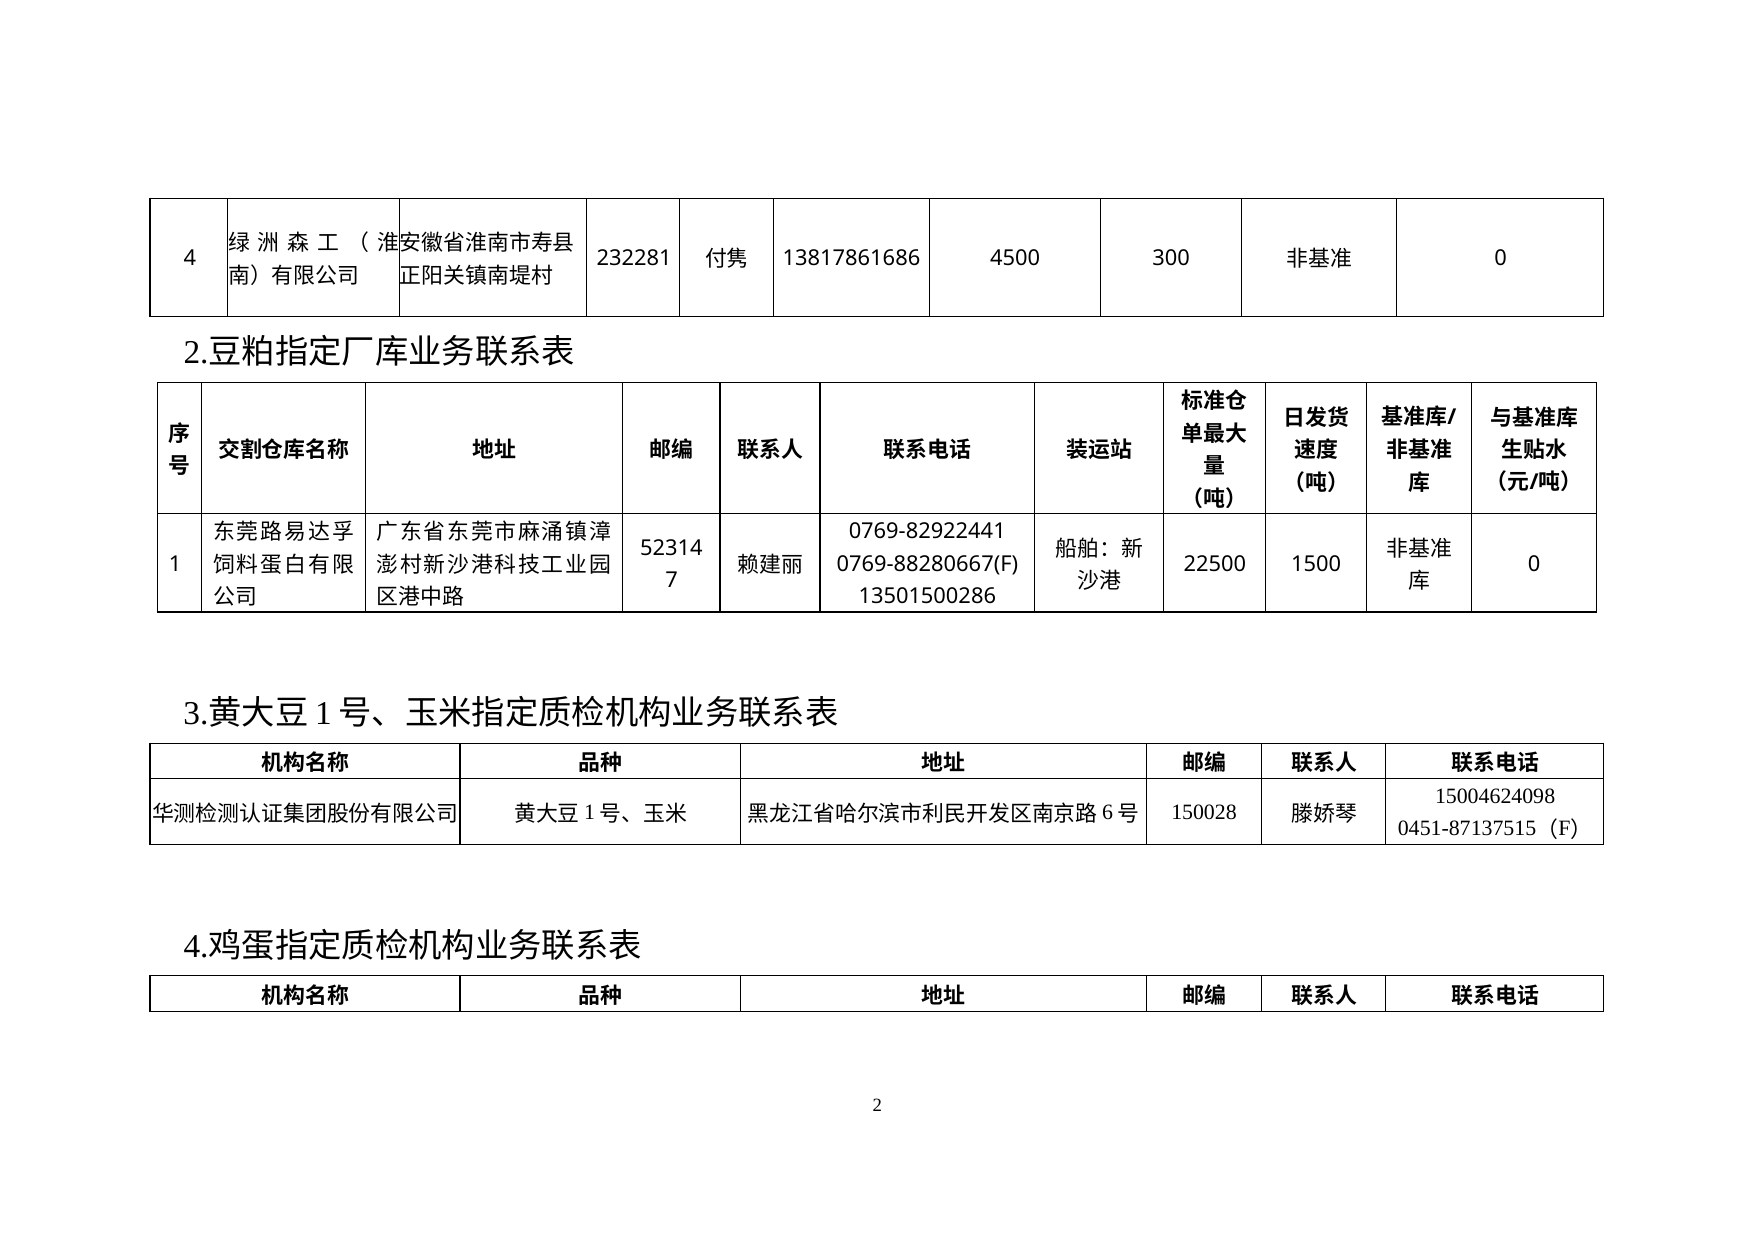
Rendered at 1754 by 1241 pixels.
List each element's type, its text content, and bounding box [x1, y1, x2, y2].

table_cell 300 [1101, 199, 1241, 316]
table_header 交割仓库名称 [202, 383, 365, 513]
table_cell 黄大豆1号、玉米 [461, 779, 740, 844]
table_cell 广东省东莞市麻涌镇漳澎村新沙港科技工业园区港中路 [366, 514, 622, 611]
table_cell 安徽省淮南市寿县正阳关镇南堤村 [400, 199, 586, 316]
table_header 基准库/非基准库 [1367, 383, 1471, 513]
table_cell 4 [151, 199, 227, 316]
table_header 邮编 [1147, 976, 1261, 1011]
table_cell 523147 [623, 514, 719, 611]
table_header 地址 [366, 383, 622, 513]
table_header 联系人 [1262, 976, 1385, 1011]
table_cell 船舶：新沙港 [1035, 514, 1163, 611]
table_cell 滕娇琴 [1262, 779, 1385, 844]
table_cell 0769-82922441 0769-88280667(F) 13501500286 [821, 514, 1034, 611]
table_cell 22500 [1164, 514, 1265, 611]
table_header 序号 [158, 383, 201, 513]
table_header 邮编 [623, 383, 719, 513]
text 3.黄大豆1号、玉米指定质检机构业务联系表 [150, 677, 1604, 742]
table_header 品种 [461, 976, 740, 1011]
table_header 联系电话 [1386, 744, 1603, 778]
table_header 日发货速度（吨） [1266, 383, 1366, 513]
table_cell 付隽 [680, 199, 773, 316]
table_cell 15004624098 0451-87137515（F） [1386, 779, 1603, 844]
table_header 机构名称 [151, 744, 459, 778]
table_cell 1 [158, 514, 201, 611]
table_cell 非基准库 [1367, 514, 1471, 611]
table_cell 0 [1472, 514, 1596, 611]
table_cell 东莞路易达孚饲料蛋白有限公司 [202, 514, 365, 611]
table_header 与基准库生贴水（元/吨） [1472, 383, 1596, 513]
table_cell 华测检测认证集团股份有限公司 [151, 779, 459, 844]
table_header 地址 [741, 744, 1146, 778]
table_header 联系人 [1262, 744, 1385, 778]
table_header 品种 [461, 744, 740, 778]
table_header 装运站 [1035, 383, 1163, 513]
table_header 机构名称 [151, 976, 459, 1011]
table_cell 0 [1397, 199, 1603, 316]
table_header 联系电话 [1386, 976, 1603, 1011]
table_cell 非基准 [1242, 199, 1396, 316]
table_header 标准仓单最大量（吨） [1164, 383, 1265, 513]
table_header 邮编 [1147, 744, 1261, 778]
table_cell 1500 [1266, 514, 1366, 611]
table_header 地址 [741, 976, 1146, 1011]
table_cell 150028 [1147, 779, 1261, 844]
table_cell 赖建丽 [721, 514, 819, 611]
table_header 联系电话 [821, 383, 1034, 513]
text 4.鸡蛋指定质检机构业务联系表 [150, 910, 1604, 975]
table_cell 绿洲森工（淮南）有限公司 [228, 199, 399, 316]
table_cell 4500 [930, 199, 1100, 316]
table_cell 13817861686 [774, 199, 929, 316]
table_header 联系人 [721, 383, 819, 513]
table_cell 232281 [587, 199, 679, 316]
text 2.豆粕指定厂库业务联系表 [150, 317, 1604, 382]
table_cell 黑龙江省哈尔滨市利民开发区南京路6号 [741, 779, 1146, 844]
